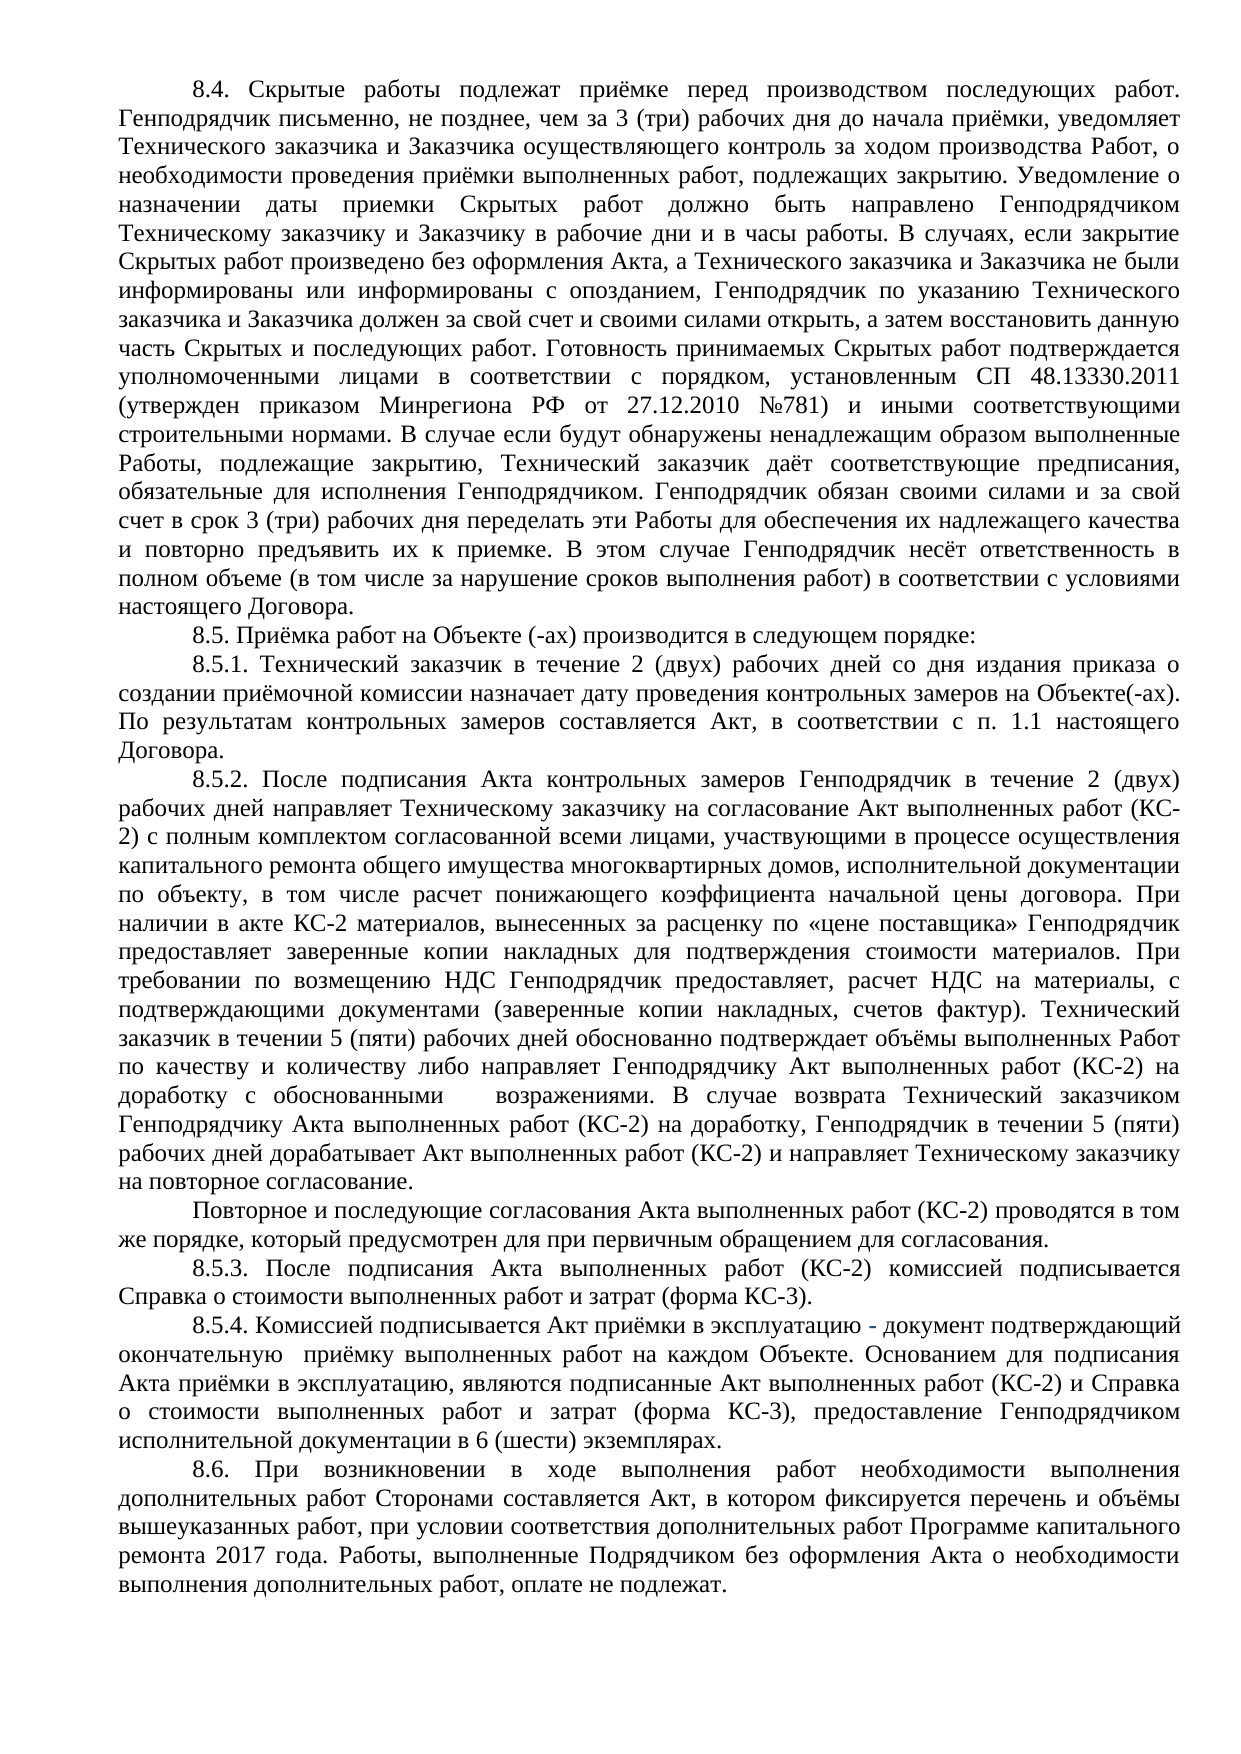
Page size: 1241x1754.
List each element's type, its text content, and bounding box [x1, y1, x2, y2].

text Повторное и последующие согласования Акта выполненных работ (КС-2) проводятся в том же порядке, который предусмотрен для при первичным обращением для согласования. [118, 1195, 1181, 1253]
text 8.6. При возникновении в ходе выполнения работ необходимости выполнения дополнительных работ Сторонами составляется Акт, в котором фиксируется перечень и объёмы вышеуказанных работ, при условии соответствия дополнительных работ Программе капитального ремонта 2017 года. Работы, выполненные Подрядчиком без оформления Акта о необходимости выполнения дополнительных работ, оплате не подлежат. [118, 1454, 1181, 1598]
text 8.5. Приёмка работ на Объекте (-ах) производится в следующем порядке: [118, 620, 1181, 649]
text 8.5.4. Комиссией подписывается Акт приёмки в эксплуатацию - документ подтверждающий окончательную приёмку выполненных работ на каждом Объекте. Основанием для подписания Акта приёмки в эксплуатацию, являются подписанные Акт выполненных работ (КС-2) и Справка о стоимости выполненных работ и затрат (форма КС-3), предоставление Генподрядчиком исполнительной документации в 6 (шести) экземплярах. [118, 1310, 1181, 1454]
text 8.5.1. Технический заказчик в течение 2 (двух) рабочих дней со дня издания приказа о создании приёмочной комиссии назначает дату проведения контрольных замеров на Объекте(-ах). По результатам контрольных замеров составляется Акт, в соответствии с п. 1.1 настоящего Договора. [118, 649, 1181, 764]
text 8.5.3. После подписания Акта выполненных работ (КС-2) комиссией подписывается Справка о стоимости выполненных работ и затрат (форма КС-3). [118, 1253, 1181, 1310]
text 8.5.2. После подписания Акта контрольных замеров Генподрядчик в течение 2 (двух) рабочих дней направляет Техническому заказчику на согласование Акт выполненных работ (КС-2) с полным комплектом согласованной всеми лицами, участвующими в процессе осуществления капитального ремонта общего имущества многоквартирных домов, исполнительной документации по объекту, в том числе расчет понижающего коэффициента начальной цены договора. При наличии в акте КС-2 материалов, вынесенных за расценку по «цене поставщика» Генподрядчик предоставляет заверенные копии накладных для подтверждения стоимости материалов. При требовании по возмещению НДС Генподрядчик предоставляет, расчет НДС на материалы, с подтверждающими документами (заверенные копии накладных, счетов фактур). Технический заказчик в течении 5 (пяти) рабочих дней обоснованно подтверждает объёмы выполненных Работ по качеству и количеству либо направляет Генподрядчику Акт выполненных работ (КС-2) на доработку с обоснованными возражениями. В случае возврата Технический заказчиком Генподрядчику Акта выполненных работ (КС-2) на доработку, Генподрядчик в течении 5 (пяти) рабочих дней дорабатывает Акт выполненных работ (КС-2) и направляет Техническому заказчику на повторное согласование. [118, 764, 1181, 1195]
text 8.4. Скрытые работы подлежат приёмке перед производством последующих работ. Генподрядчик письменно, не позднее, чем за 3 (три) рабочих дня до начала приёмки, уведомляет Технического заказчика и Заказчика осуществляющего контроль за ходом производства Работ, о необходимости проведения приёмки выполненных работ, подлежащих закрытию. Уведомление о назначении даты приемки Скрытых работ должно быть направлено Генподрядчиком Техническому заказчику и Заказчику в рабочие дни и в часы работы. В случаях, если закрытие Скрытых работ произведено без оформления Акта, а Технического заказчика и Заказчика не были информированы или информированы с опозданием, Генподрядчик по указанию Технического заказчика и Заказчика должен за свой счет и своими силами открыть, а затем восстановить данную часть Скрытых и последующих работ. Готовность принимаемых Скрытых работ подтверждается уполномоченными лицами в соответствии с порядком, установленным СП 48.13330.2011 (утвержден приказом Минрегиона РФ от 27.12.2010 №781) и иными соответствующими строительными нормами. В случае если будут обнаружены ненадлежащим образом выполненные Работы, подлежащие закрытию, Технический заказчик даёт соответствующие предписания, обязательные для исполнения Генподрядчиком. Генподрядчик обязан своими силами и за свой счет в срок 3 (три) рабочих дня переделать эти Работы для обеспечения их надлежащего качества и повторно предъявить их к приемке. В этом случае Генподрядчик несёт ответственность в полном объеме (в том числе за нарушение сроков выполнения работ) в соответствии с условиями настоящего Договора. [118, 74, 1181, 620]
